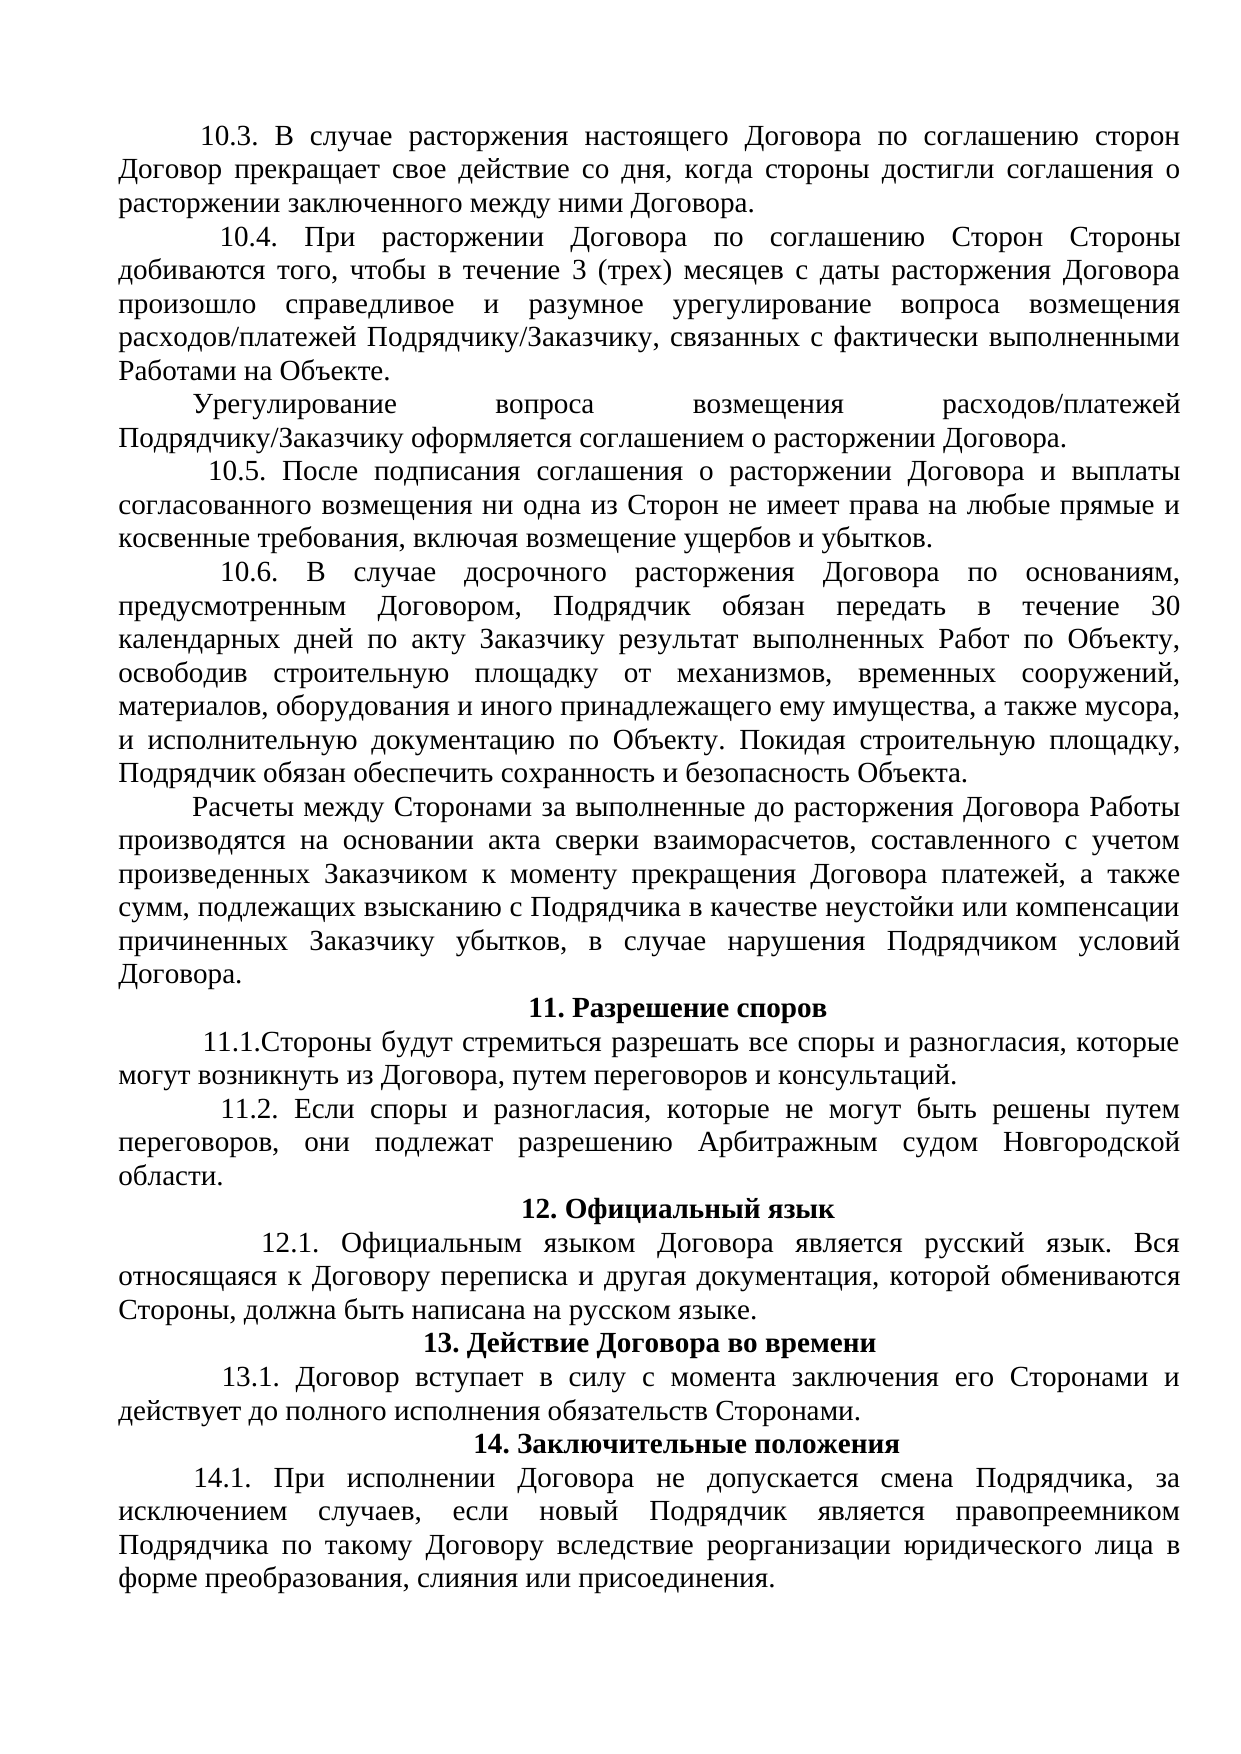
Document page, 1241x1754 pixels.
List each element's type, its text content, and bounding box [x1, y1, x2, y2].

text 11.1.Стороны будут стремиться разрешать все споры и разногласия, которые могут возникнуть из Договора, путем переговоров и консультаций. [118, 1024, 1181, 1091]
text Расчеты между Сторонами за выполненные до расторжения Договора Работы производятся на основании акта сверки взаиморасчетов, составленного с учетом произведенных Заказчиком к моменту прекращения Договора платежей, а также сумм, подлежащих взысканию с Подрядчика в качестве неустойки или компенсации причиненных Заказчику убытков, в случае нарушения Подрядчиком условий Договора. [118, 789, 1181, 990]
text 10.5. После подписания соглашения о расторжении Договора и выплаты согласованного возмещения ни одна из Сторон не имеет права на любые прямые и косвенные требования, включая возмещение ущербов и убытков. [118, 453, 1181, 554]
text 14.1. При исполнении Договора не допускается смена Подрядчика, за исключением случаев, если новый Подрядчик является правопреемником Подрядчика по такому Договору вследствие реорганизации юридического лица в форме преобразования, слияния или присоединения. [118, 1460, 1181, 1594]
text 12.1. Официальным языком Договора является русский язык. Вся относящаяся к Договору переписка и другая документация, которой обмениваются Стороны, должна быть написана на русском языке. [118, 1225, 1181, 1326]
text 11. Разрешение споров [118, 990, 1181, 1024]
text 14. Заключительные положения [118, 1426, 1181, 1460]
text 10.4. При расторжении Договора по соглашению Сторон Стороны добиваются того, чтобы в течение 3 (трех) месяцев с даты расторжения Договора произошло справедливое и разумное урегулирование вопроса возмещения расходов/платежей Подрядчику/Заказчику, связанных с фактически выполненными Работами на Объекте. [118, 219, 1181, 386]
text 13.1. Договор вступает в силу с момента заключения его Сторонами и действует до полного исполнения обязательств Сторонами. [118, 1359, 1181, 1426]
text 11.2. Если споры и разногласия, которые не могут быть решены путем переговоров, они подлежат разрешению Арбитражным судом Новгородской области. [118, 1091, 1181, 1191]
text 13. Действие Договора во времени [118, 1326, 1181, 1359]
text 12. Официальный язык [118, 1191, 1181, 1225]
text 10.6. В случае досрочного расторжения Договора по основаниям, предусмотренным Договором, Подрядчик обязан передать в течение 30 календарных дней по акту Заказчику результат выполненных Работ по Объекту, освободив строительную площадку от механизмов, временных сооружений, материалов, оборудования и иного принадлежащего ему имущества, а также мусора, и исполнительную документацию по Объекту. Покидая строительную площадку, Подрядчик обязан обеспечить сохранность и безопасность Объекта. [118, 554, 1181, 789]
text Урегулирование вопроса возмещения расходов/платежей Подрядчику/Заказчику оформляется соглашением о расторжении Договора. [118, 386, 1181, 453]
text 10.3. В случае расторжения настоящего Договора по соглашению сторон Договор прекращает свое действие со дня, когда стороны достигли соглашения о расторжении заключенного между ними Договора. [118, 118, 1181, 219]
